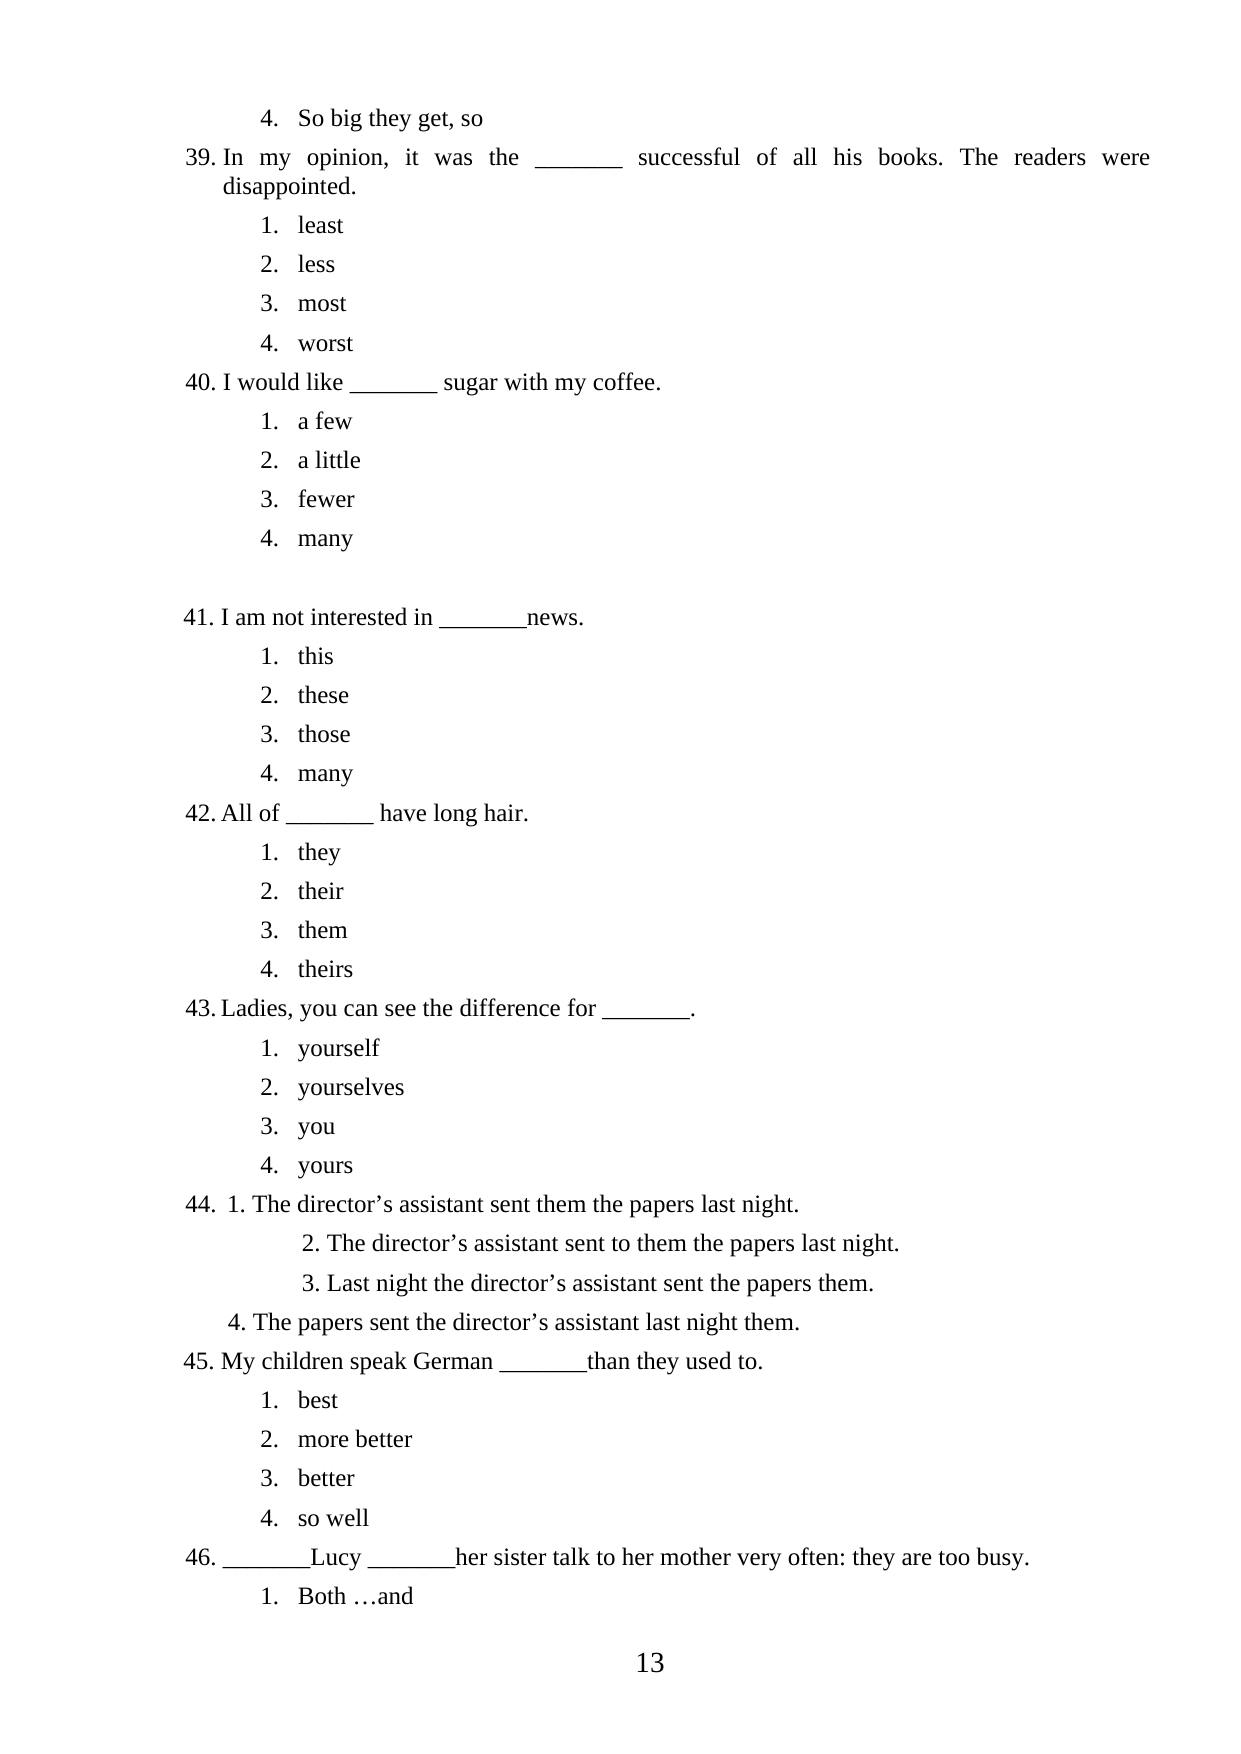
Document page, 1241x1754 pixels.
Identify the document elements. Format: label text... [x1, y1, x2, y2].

text 3. Last night the director’s assistant sent the papers them. [221, 1268, 1152, 1296]
list fewer [260, 484, 1152, 513]
list worst [260, 328, 1077, 356]
list these [260, 680, 1152, 709]
list so well [260, 1503, 1152, 1531]
list less [260, 249, 1077, 278]
list more better [260, 1424, 1152, 1453]
list Ladies, you can see the difference for _______. [185, 993, 1152, 1022]
list a few [260, 406, 1152, 435]
text 46. _______Lucy _______her sister talk to her mother very often: they are too busy. [185, 1542, 1152, 1571]
list So big they get, so [260, 103, 1077, 132]
list best [260, 1385, 1152, 1414]
list I would like _______ sugar with my coffee. [185, 367, 1152, 396]
list this [260, 641, 1152, 670]
list them [260, 915, 1152, 944]
list yourselves [260, 1072, 1152, 1101]
list My children speak German _______than they used to. [183, 1346, 1152, 1375]
list those [260, 719, 1152, 748]
text 4. The papers sent the director’s assistant last night them. [148, 1307, 1152, 1336]
list Both …and [260, 1581, 1152, 1610]
list least [260, 210, 1077, 239]
text 2. The director’s assistant sent to them the papers last night. [221, 1228, 1152, 1257]
list In my opinion, it was the _______ successful of all his books. The readers were disappointed. [185, 142, 1152, 200]
list a little [260, 445, 1152, 474]
list I am not interested in _______news. [183, 602, 1152, 631]
list yours [260, 1150, 1152, 1179]
list theirs [260, 954, 1152, 983]
list most [260, 288, 1077, 317]
list you [260, 1111, 1152, 1140]
list many [260, 523, 1152, 552]
list they [260, 837, 1152, 866]
list their [260, 876, 1152, 905]
list All of _______ have long hair. [185, 798, 1152, 826]
list 1. The director’s assistant sent them the papers last night. [185, 1189, 1152, 1218]
list better [260, 1463, 1152, 1492]
list yourself [260, 1033, 1152, 1061]
list many [260, 758, 1152, 787]
